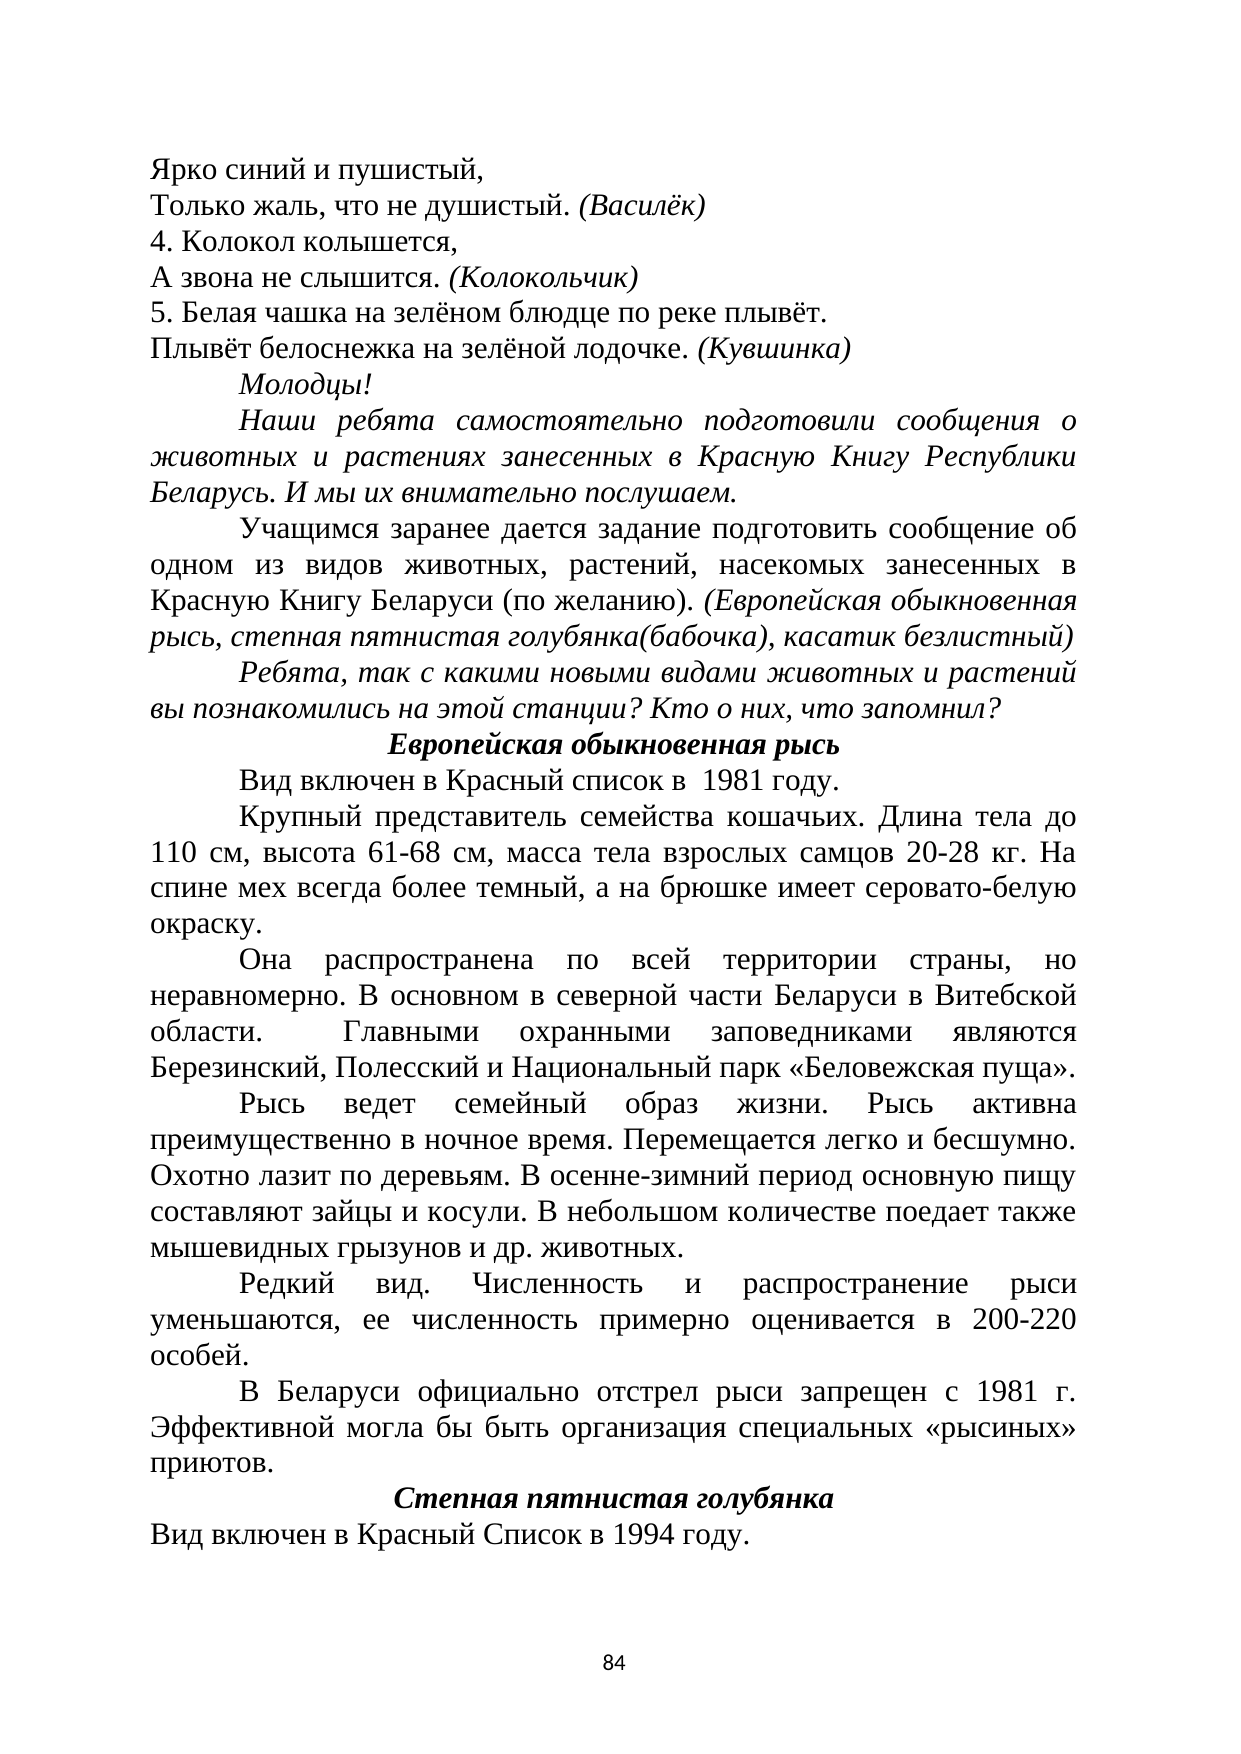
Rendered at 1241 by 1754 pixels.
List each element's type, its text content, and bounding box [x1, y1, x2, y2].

list Колосится в поле рожь, Там во ржи цветок найдёшь. Ярко синий и пушистый, Только жаль, что не душистый. (Василёк) [150, 150, 1078, 222]
text Молодцы! [150, 366, 1078, 402]
text Учащимся заранее дается задание подготовить сообщение об одном из видов животных, растений, насекомых занесенных в Красную Книгу Беларуси (по желанию). (Европейская обыкновенная рысь, степная пятнистая голубянка(бабочка), касатик безлистный) [150, 509, 1078, 653]
text 5. Белая чашка на зелёном блюдце по реке плывёт. Плывёт белоснежка на зелёной лодочке. (Кувшинка) [150, 294, 1078, 366]
text Европейская обыкновенная рысь [150, 725, 1078, 761]
text Редкий вид. Численность и распространение рыси уменьшаются, ее численность примерно оценивается в 200-220 особей. [150, 1264, 1078, 1372]
text Вид включен в Красный Список в 1994 году. [150, 1516, 1078, 1552]
text Ребята, так с какими новыми видами животных и растений вы познакомились на этой станции? Кто о них, что запомнил? [150, 653, 1078, 725]
text Степная пятнистая голубянка [150, 1480, 1078, 1516]
text Крупный представитель семейства кошачьих. Длина тела до 110 см, высота 61-68 см, масса тела взрослых самцов 20-28 кг. На спине мех всегда более темный, а на брюшке имеет серовато-белую окраску. [150, 797, 1078, 941]
text Вид включен в Красный список в 1981 году. [150, 761, 1078, 797]
text В Беларуси официально отстрел рыси запрещен с 1981 г. Эффективной могла бы быть организация специальных «рысиных» приютов. [150, 1372, 1078, 1480]
text 4. Колокол колышется, А звона не слышится. (Колокольчик) [150, 222, 1078, 294]
text Рысь ведет семейный образ жизни. Рысь активна преимущественно в ночное время. Перемещается легко и бесшумно. Охотно лазит по деревьям. В осенне-зимний период основную пищу составляют зайцы и косули. В небольшом количестве поедает также мышевидных грызунов и др. животных. [150, 1084, 1078, 1264]
text Она распространена по всей территории страны, но неравномерно. В основном в северной части Беларуси в Витебской области. Главными охранными заповедниками являются Березинский, Полесский и Национальный парк «Беловежская пуща». [150, 941, 1078, 1084]
text Наши ребята самостоятельно подготовили сообщения о животных и растениях занесенных в Красную Книгу Республики Беларусь. И мы их внимательно послушаем. [150, 402, 1078, 509]
